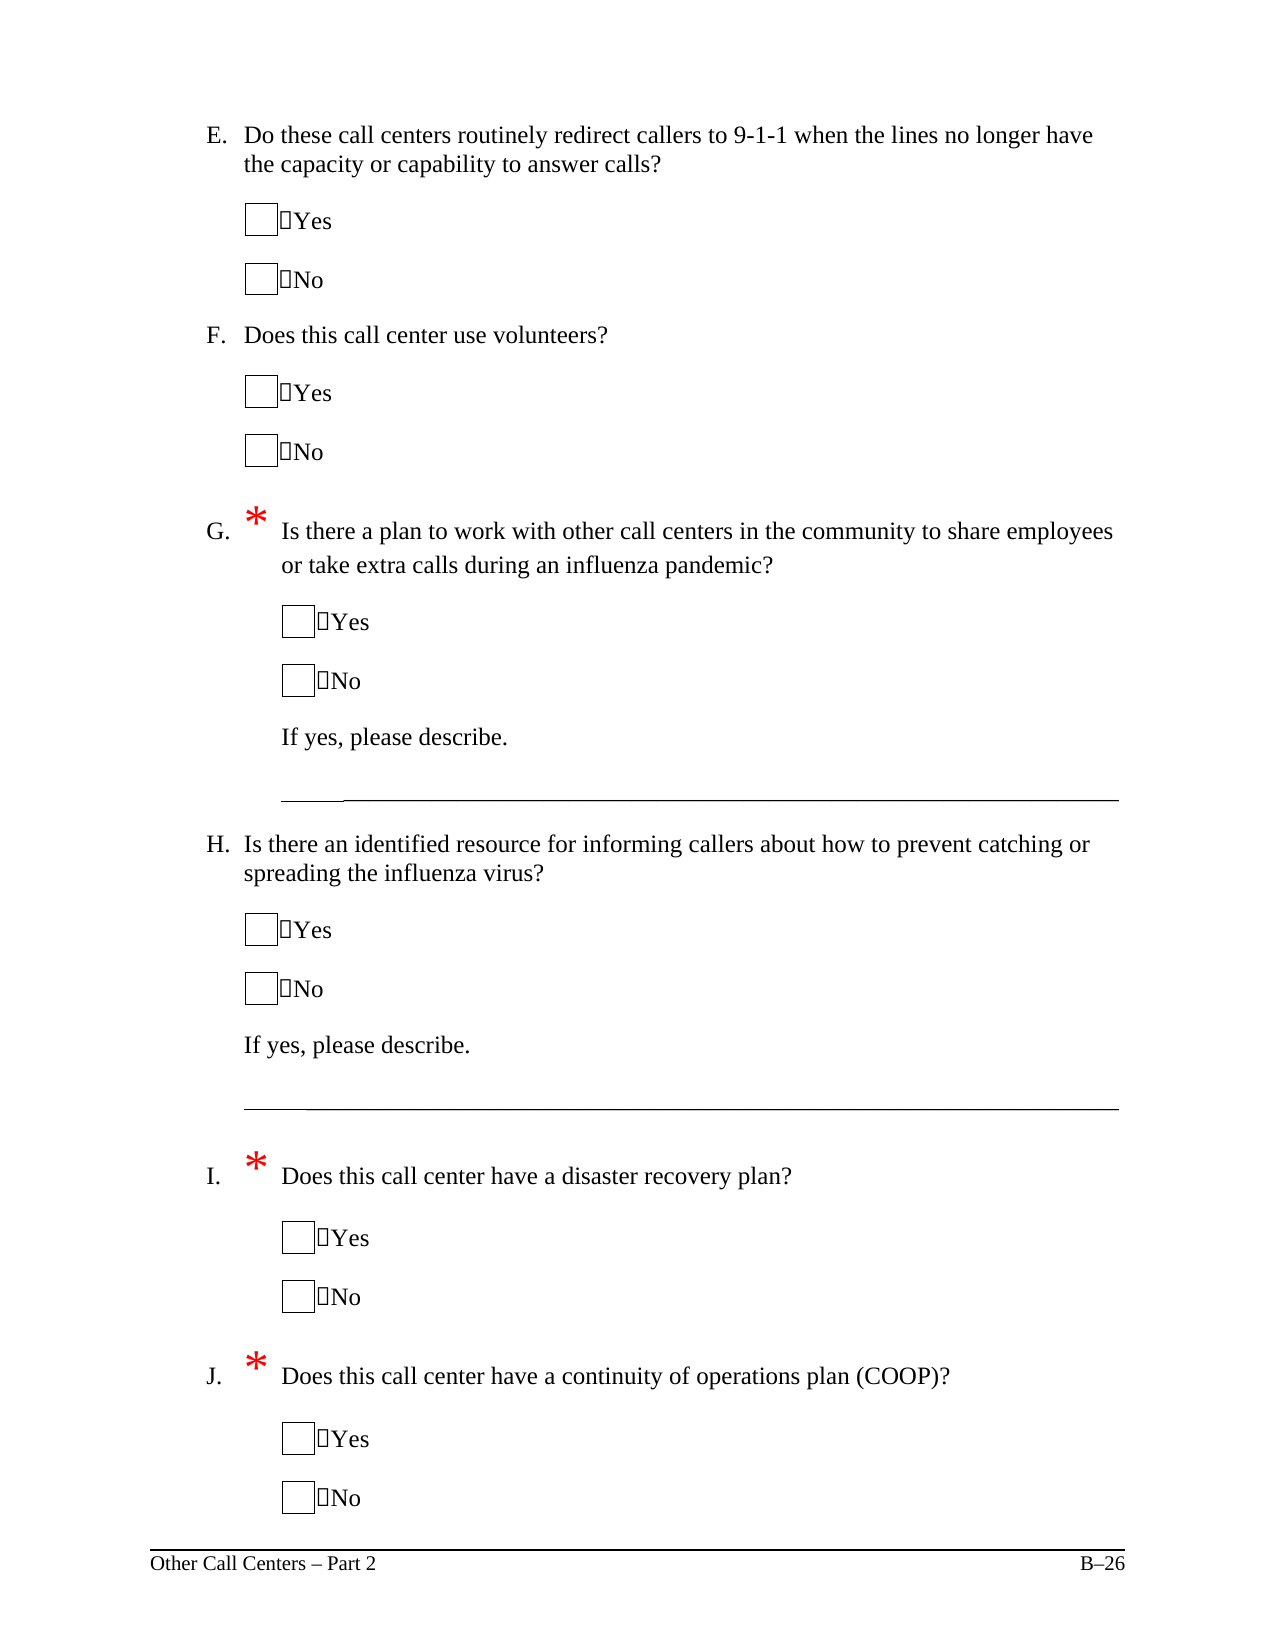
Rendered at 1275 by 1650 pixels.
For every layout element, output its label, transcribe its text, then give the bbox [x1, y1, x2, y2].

list Yes [281, 1421, 1125, 1455]
list No [244, 262, 1125, 296]
list No [281, 1480, 1125, 1514]
list No [281, 1279, 1125, 1313]
list Yes [244, 374, 1125, 408]
list Yes [281, 1220, 1125, 1254]
list * Is there a plan to work with other call centers in the community to share employees or take extra calls during an influenza pandemic? [206, 492, 1125, 579]
list No [244, 971, 1125, 1005]
list * Does this call center have a disaster recovery plan? [206, 1137, 1125, 1195]
list _________________________________________________________________ [244, 1084, 1125, 1112]
list Yes [244, 912, 1125, 946]
list If yes, please describe. [244, 1030, 1125, 1059]
list Does this call center use volunteers? [206, 321, 1125, 349]
list Yes [244, 202, 1125, 237]
list ______________________________________________________________ [281, 776, 1125, 804]
list No [281, 663, 1125, 697]
list Yes [281, 604, 1125, 638]
list Do these call centers routinely redirect callers to 9-1-1 when the lines no longer have the capacity or capability to answer calls? [206, 120, 1125, 177]
list If yes, please describe. [281, 722, 1125, 751]
list Is there an identified resource for informing callers about how to prevent catching or spreading the influenza virus? [206, 829, 1125, 887]
list * Does this call center have a continuity of operations plan (COOP)? [206, 1338, 1125, 1396]
list No [244, 433, 1125, 467]
